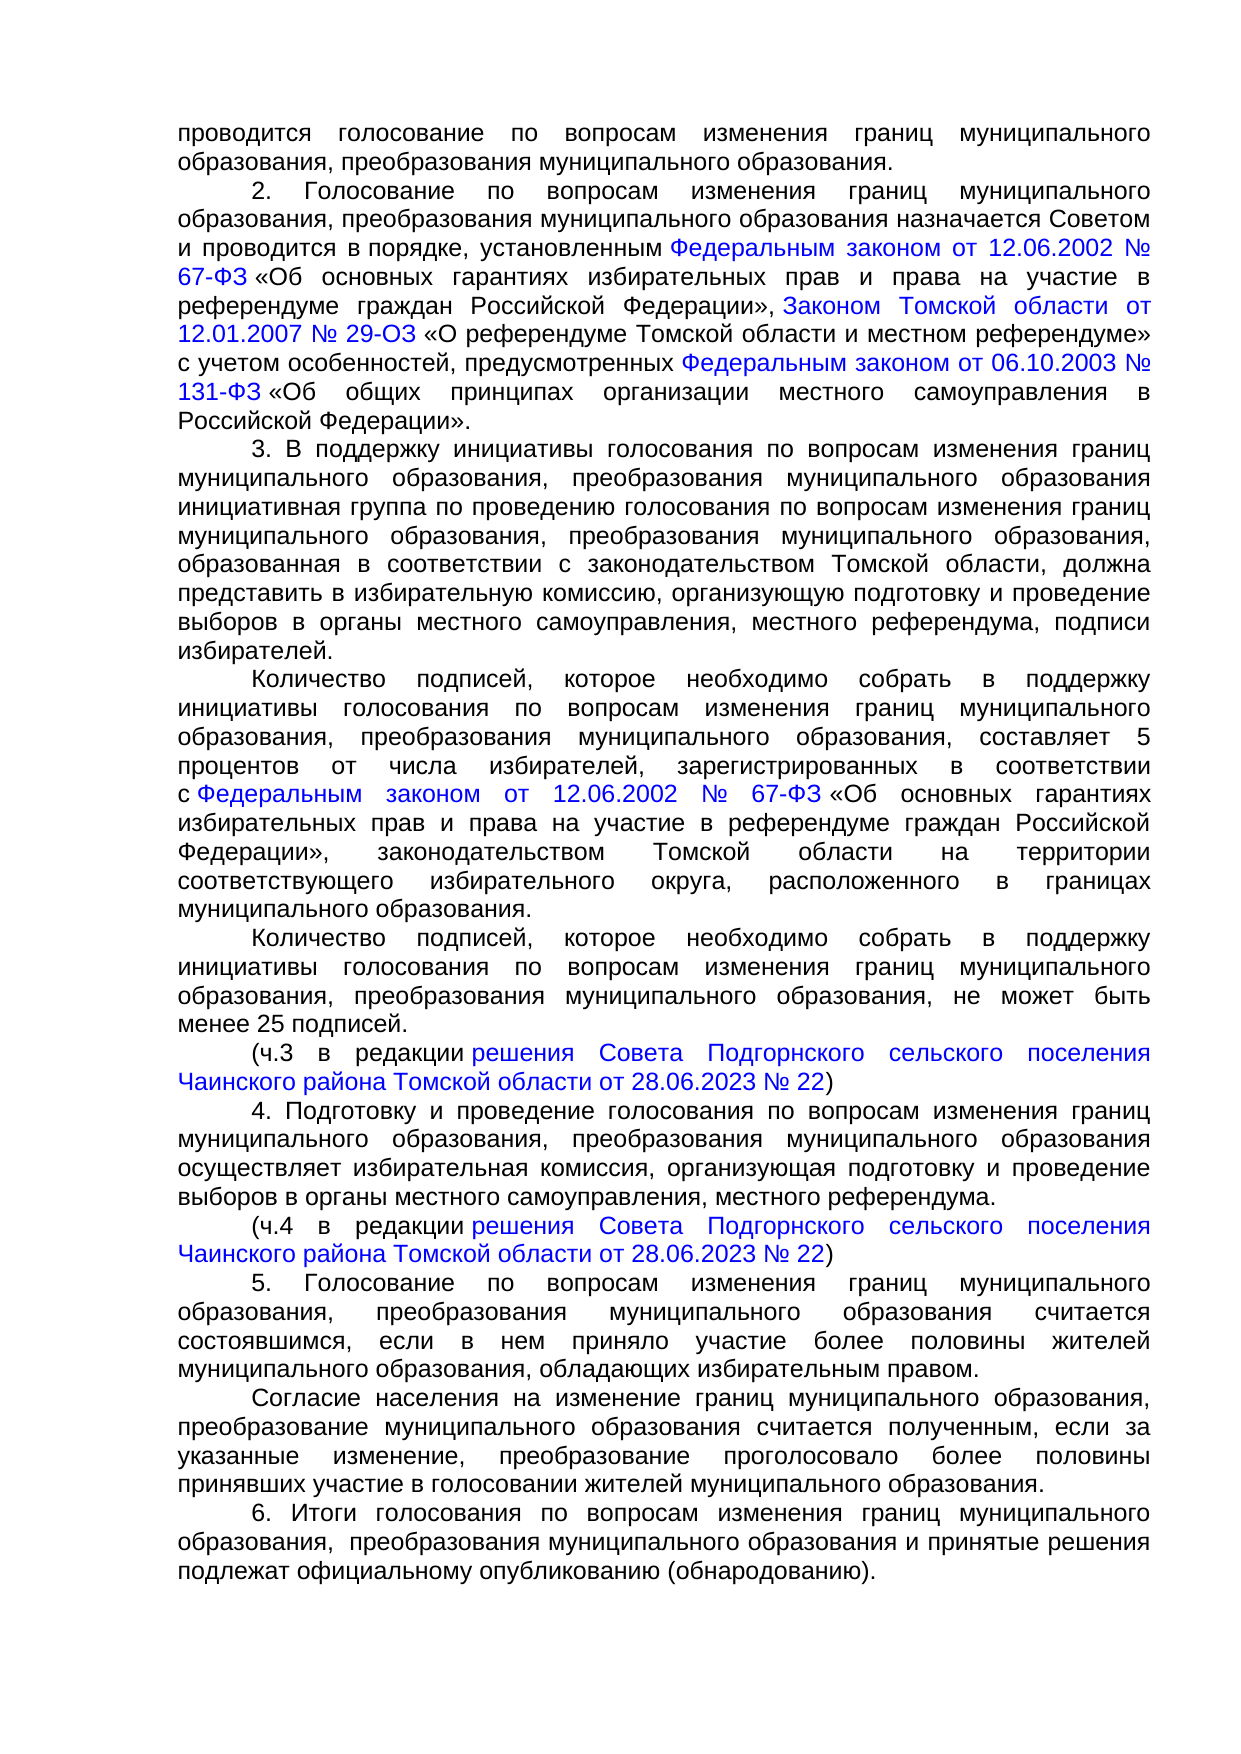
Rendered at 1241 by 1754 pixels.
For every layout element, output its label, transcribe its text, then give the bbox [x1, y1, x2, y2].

text 4. Подготовку и проведение голосования по вопросам изменения границ муниципального образования, преобразования муниципального образования осуществляет избирательная комиссия, организующая подготовку и проведение выборов в органы местного самоуправления, местного референдума. [177, 1096, 1152, 1211]
text 2. Голосование по вопросам изменения границ муниципального образования, преобразования муниципального образования назначается Советом и проводится в порядке, установленным Федеральным законом от 12.06.2002 № 67-ФЗ «Об основных гарантиях избирательных прав и права на участие в референдуме граждан Российской Федерации», Законом Томской области от 12.01.2007 № 29-ОЗ «О референдуме Томской области и местном референдуме» с учетом особенностей, предусмотренных Федеральным законом от 06.10.2003 № 131-ФЗ «Об общих принципах организации местного самоуправления в Российской Федерации». [177, 176, 1152, 434]
text 3. В поддержку инициативы голосования по вопросам изменения границ муниципального образования, преобразования муниципального образования инициативная группа по проведению голосования по вопросам изменения границ муниципального образования, преобразования муниципального образования, образованная в соответствии с законодательством Томской области, должна представить в избирательную комиссию, организующую подготовку и проведение выборов в органы местного самоуправления, местного референдума, подписи избирателей. [177, 434, 1152, 664]
text Количество подписей, которое необходимо собрать в поддержку инициативы голосования по вопросам изменения границ муниципального образования, преобразования муниципального образования, составляет 5 процентов от числа избирателей, зарегистрированных в соответствии с Федеральным законом от 12.06.2002 № 67-ФЗ «Об основных гарантиях избирательных прав и права на участие в референдуме граждан Российской Федерации», законодательством Томской области на территории соответствующего избирательного округа, расположенного в границах муниципального образования. [177, 664, 1152, 923]
text 6. Итоги голосования по вопросам изменения границ муниципального образования, преобразования муниципального образования и принятые решения подлежат официальному опубликованию (обнародованию). [177, 1498, 1152, 1584]
text (ч.4 в редакции решения Совета Подгорнского сельского поселения Чаинского района Томской области от 28.06.2023 № 22) [177, 1211, 1152, 1268]
text Согласие населения на изменение границ муниципального образования, преобразование муниципального образования считается полученным, если за указанные изменение, преобразование проголосовало более половины принявших участие в голосовании жителей муниципального образования. [177, 1383, 1152, 1498]
text 5. Голосование по вопросам изменения границ муниципального образования, преобразования муниципального образования считается состоявшимся, если в нем приняло участие более половины жителей муниципального образования, обладающих избирательным правом. [177, 1268, 1152, 1383]
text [177, 118, 1152, 176]
text Количество подписей, которое необходимо собрать в поддержку инициативы голосования по вопросам изменения границ муниципального образования, преобразования муниципального образования, не может быть менее 25 подписей. [177, 923, 1152, 1038]
text (ч.3 в редакции решения Совета Подгорнского сельского поселения Чаинского района Томской области от 28.06.2023 № 22) [177, 1038, 1152, 1096]
